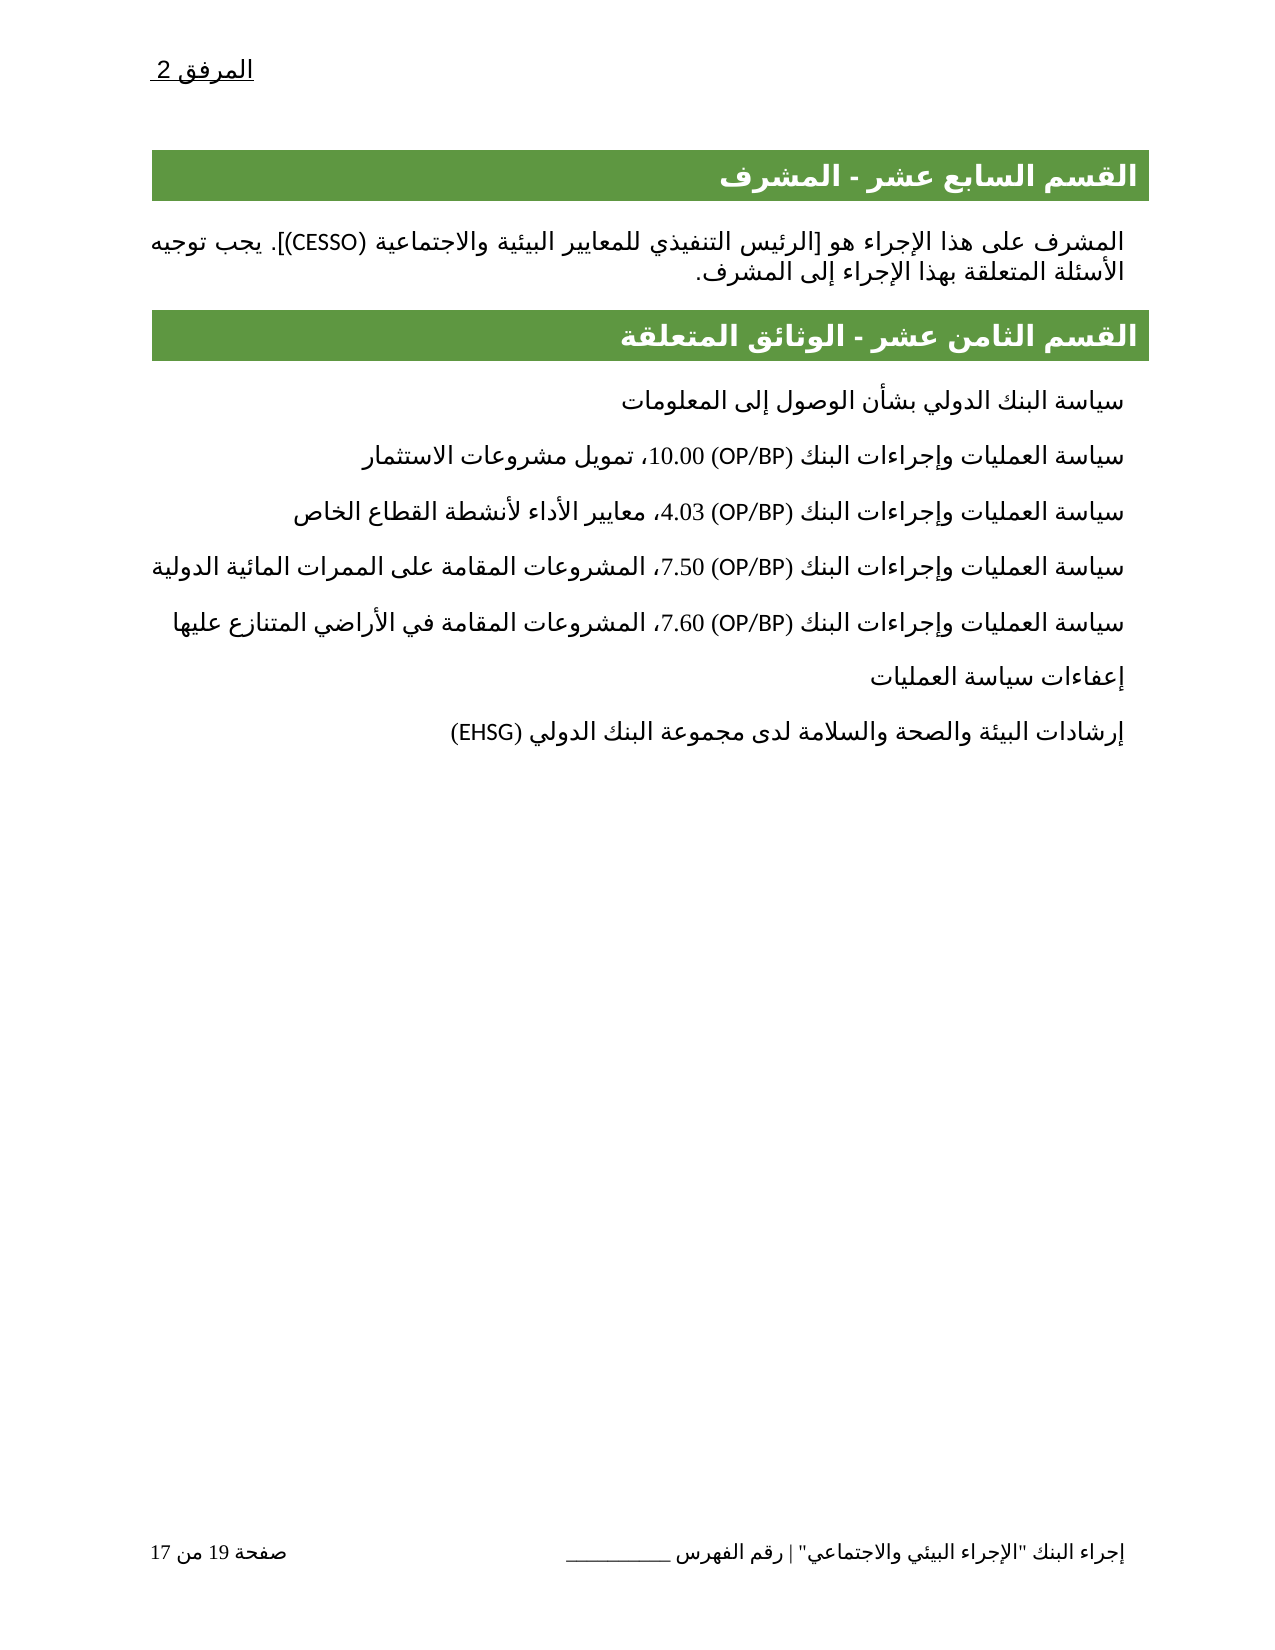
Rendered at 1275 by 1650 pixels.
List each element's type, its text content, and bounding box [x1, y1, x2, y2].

list المشرف على هذا الإجراء هو [الرئيس التنفيذي للمعايير البيئية والاجتماعية (CESSO)]. يجب توجيه الأسئلة المتعلقة بهذا الإجراء إلى المشرف. [150, 226, 1125, 285]
table_header القسم السابع عشر - المشرف [152, 150, 1149, 201]
table_header القسم الثامن عشر - الوثائق المتعلقة [152, 310, 1149, 361]
text سياسة العمليات وإجراءات البنك (OP/BP) 7.60، المشروعات المقامة في الأراضي المتنازع عليها [150, 607, 1125, 637]
text سياسة البنك الدولي بشأن الوصول إلى المعلومات [150, 386, 1125, 415]
text سياسة العمليات وإجراءات البنك (OP/BP) 4.03، معايير الأداء لأنشطة القطاع الخاص [150, 496, 1125, 526]
text سياسة العمليات وإجراءات البنك (OP/BP) 10.00، تمويل مشروعات الاستثمار [150, 440, 1125, 471]
text إعفاءات سياسة العمليات [150, 662, 1125, 691]
text إرشادات البيئة والصحة والسلامة لدى مجموعة البنك الدولي (EHSG) [150, 716, 1125, 746]
text سياسة العمليات وإجراءات البنك (OP/BP) 7.50، المشروعات المقامة على الممرات المائية الدولية [150, 551, 1125, 582]
